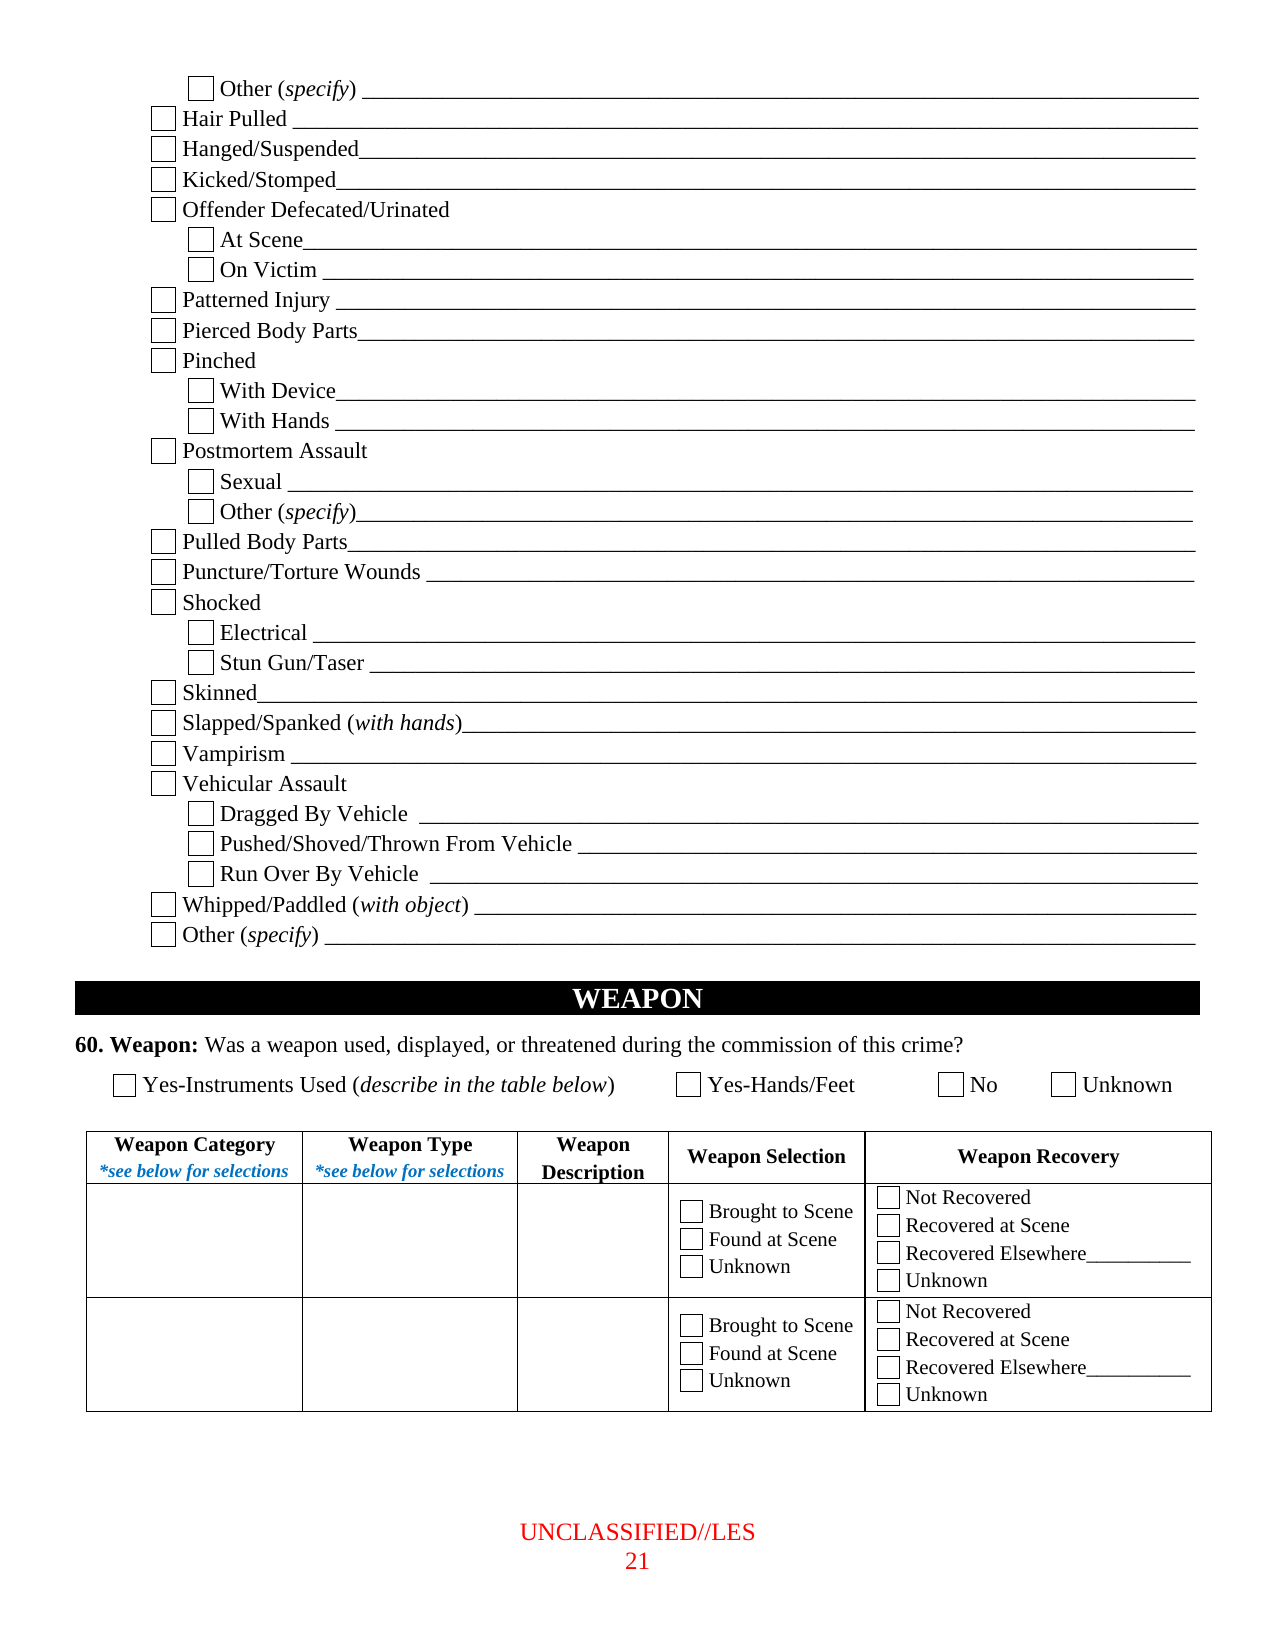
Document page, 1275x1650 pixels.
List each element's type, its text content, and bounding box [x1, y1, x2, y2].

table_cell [866, 1298, 1211, 1411]
table_header Weapon Type *see below for selections [303, 1132, 517, 1183]
table_header Weapon Recovery [866, 1132, 1211, 1183]
text Skinned__________________________________________________________________________________ [75, 679, 1200, 706]
text WEAPON [75, 981, 1200, 1015]
table_header Weapon Category *see below for selections [87, 1132, 302, 1183]
table_header Weapon Selection [669, 1132, 864, 1183]
table_cell [303, 1298, 517, 1411]
text Patterned Injury ___________________________________________________________________________ [75, 286, 1200, 313]
table_cell [518, 1298, 668, 1411]
text Other (specify) ____________________________________________________________________________ [75, 921, 1200, 947]
text Other (specify)_________________________________________________________________________ [75, 498, 1200, 524]
text Other (specify) _________________________________________________________________________ [75, 75, 1200, 101]
text At Scene______________________________________________________________________________ [75, 226, 1200, 252]
text On Victim ____________________________________________________________________________ [75, 256, 1200, 283]
text Electrical _____________________________________________________________________________ [75, 619, 1200, 645]
text Vehicular Assault [75, 770, 1200, 796]
table_cell [518, 1184, 668, 1297]
table_cell [303, 1184, 517, 1297]
text Shocked [75, 588, 1200, 615]
text Run Over By Vehicle ___________________________________________________________________ [75, 860, 1200, 887]
text With Device___________________________________________________________________________ [75, 377, 1200, 403]
text Vampirism _______________________________________________________________________________ [75, 739, 1200, 766]
text Postmortem Assault [75, 437, 1200, 464]
text Whipped/Paddled (with object) _______________________________________________________________ [75, 891, 1200, 917]
text Yes-Instruments Used (describe in the table below) Yes-Hands/Feet No Unknown [75, 1071, 1200, 1097]
text Dragged By Vehicle ____________________________________________________________________ [75, 800, 1200, 826]
text Slapped/Spanked (with hands)________________________________________________________________ [75, 709, 1200, 736]
table_cell Brought to Scene Found at Scene Unknown [669, 1184, 864, 1297]
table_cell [669, 1298, 864, 1411]
text Pierced Body Parts_________________________________________________________________________ [75, 317, 1200, 343]
table_cell [87, 1298, 302, 1411]
text With Hands ___________________________________________________________________________ [75, 407, 1200, 434]
text Offender Defecated/Urinated [75, 196, 1200, 222]
text Kicked/Stomped___________________________________________________________________________ [75, 166, 1200, 192]
text Pinched [75, 347, 1200, 373]
text Hair Pulled _______________________________________________________________________________ [75, 105, 1200, 132]
text Pushed/Shoved/Thrown From Vehicle ______________________________________________________ [75, 830, 1200, 857]
text Puncture/Torture Wounds ___________________________________________________________________ [75, 558, 1200, 585]
table_cell [87, 1184, 302, 1297]
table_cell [866, 1184, 1211, 1297]
text Sexual _______________________________________________________________________________ [75, 468, 1200, 494]
text Hanged/Suspended_________________________________________________________________________ [75, 135, 1200, 162]
text Pulled Body Parts__________________________________________________________________________ [75, 528, 1200, 554]
text 60. Weapon: Was a weapon used, displayed, or threatened during the commission of this crime? [75, 1031, 1200, 1058]
table_header Weapon Description [518, 1132, 668, 1183]
text Stun Gun/Taser ________________________________________________________________________ [75, 649, 1200, 675]
